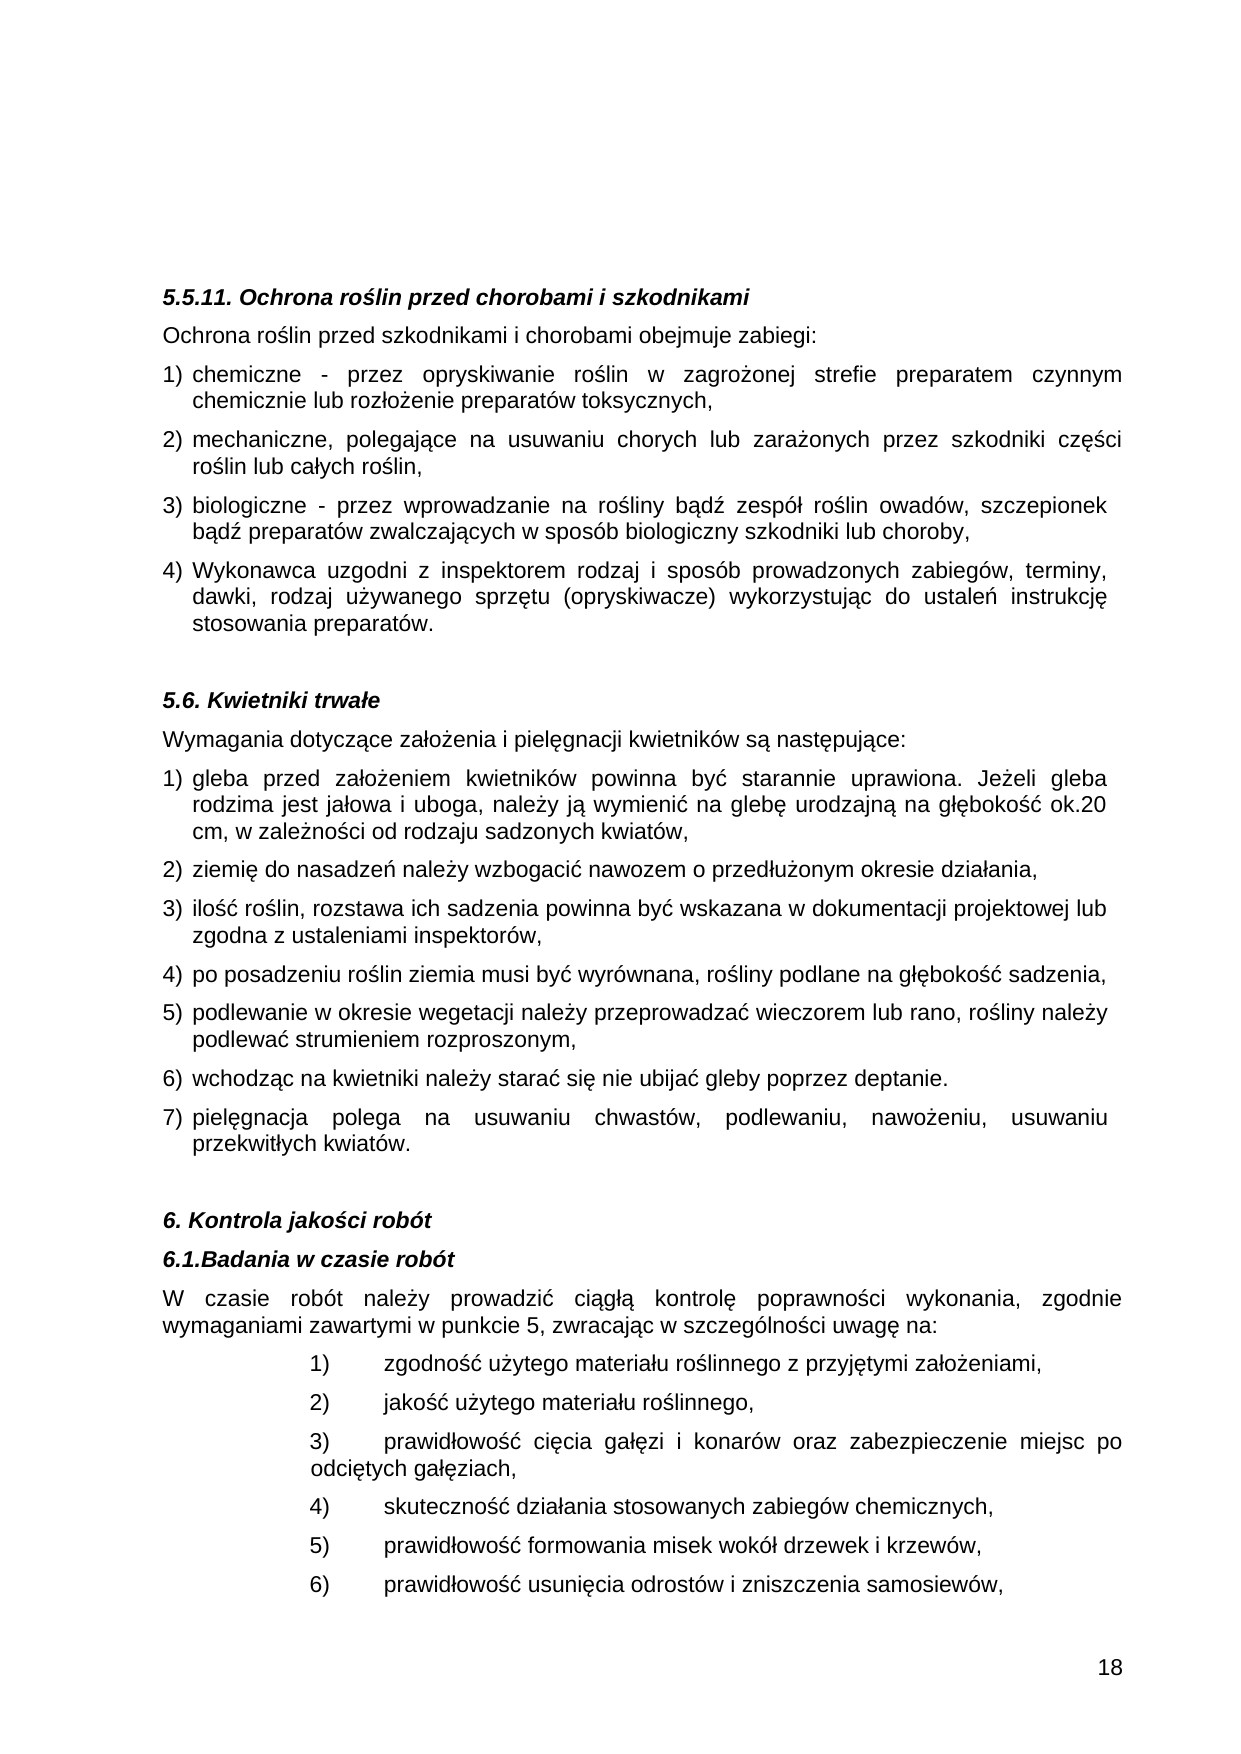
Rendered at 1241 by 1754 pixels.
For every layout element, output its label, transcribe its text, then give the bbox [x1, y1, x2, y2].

list chemiczne - przez opryskiwanie roślin w zagrożonej strefie preparatem czynnym chemicznie lub rozłożenie preparatów toksycznych, [162, 361, 1123, 414]
list biologiczne - przez wprowadzanie na rośliny bądź zespół roślin owadów, szczepionek bądź preparatów zwalczających w sposób biologiczny szkodniki lub choroby, [162, 492, 1108, 544]
list prawidłowość formowania misek wokół drzewek i krzewów, [309, 1532, 1123, 1558]
list prawidłowość cięcia gałęzi i konarów oraz zabezpieczenie miejsc po odciętych gałęziach, [309, 1428, 1123, 1481]
list jakość użytego materiału roślinnego, [309, 1389, 1123, 1416]
text Wymagania dotyczące założenia i pielęgnacji kwietników są następujące: [162, 726, 1108, 752]
list ziemię do nasadzeń należy wzbogacić nawozem o przedłużonym okresie działania, [162, 856, 1108, 883]
list gleba przed założeniem kwietników powinna być starannie uprawiona. Jeżeli gleba rodzima jest jałowa i uboga, należy ją wymienić na glebę urodzajną na głębokość ok.20 cm, w zależności od rodzaju sadzonych kwiatów, [162, 765, 1108, 844]
list po posadzeniu roślin ziemia musi być wyrównana, rośliny podlane na głębokość sadzenia, [162, 961, 1108, 987]
text 5.5.11. Ochrona roślin przed chorobami i szkodnikami [162, 283, 1108, 310]
text W czasie robót należy prowadzić ciągłą kontrolę poprawności wykonania, zgodnie wymaganiami zawartymi w punkcie 5, zwracając w szczególności uwagę na: [162, 1285, 1123, 1338]
list zgodność użytego materiału roślinnego z przyjętymi założeniami, [309, 1350, 1123, 1377]
list skuteczność działania stosowanych zabiegów chemicznych, [309, 1493, 1123, 1520]
list pielęgnacja polega na usuwaniu chwastów, podlewaniu, nawożeniu, usuwaniu przekwitłych kwiatów. [162, 1103, 1108, 1156]
text Ochrona roślin przed szkodnikami i chorobami obejmuje zabiegi: [162, 322, 1123, 349]
list Wykonawca uzgodni z inspektorem rodzaj i sposób prowadzonych zabiegów, terminy, dawki, rodzaj używanego sprzętu (opryskiwacze) wykorzystując do ustaleń instrukcję stosowania preparatów. [162, 557, 1108, 636]
text 5.6. Kwietniki trwałe [162, 687, 1108, 713]
list ilość roślin, rozstawa ich sadzenia powinna być wskazana w dokumentacji projektowej lub zgodna z ustaleniami inspektorów, [162, 895, 1108, 948]
list podlewanie w okresie wegetacji należy przeprowadzać wieczorem lub rano, rośliny należy podlewać strumieniem rozproszonym, [162, 999, 1108, 1052]
list prawidłowość usunięcia odrostów i zniszczenia samosiewów, [309, 1571, 1123, 1597]
text 6. Kontrola jakości robót [162, 1207, 1123, 1234]
text 6.1. Badania w czasie robót [162, 1246, 1123, 1273]
list mechaniczne, polegające na usuwaniu chorych lub zarażonych przez szkodniki części roślin lub całych roślin, [162, 426, 1123, 479]
list wchodząc na kwietniki należy starać się nie ubijać gleby poprzez deptanie. [162, 1064, 1108, 1091]
